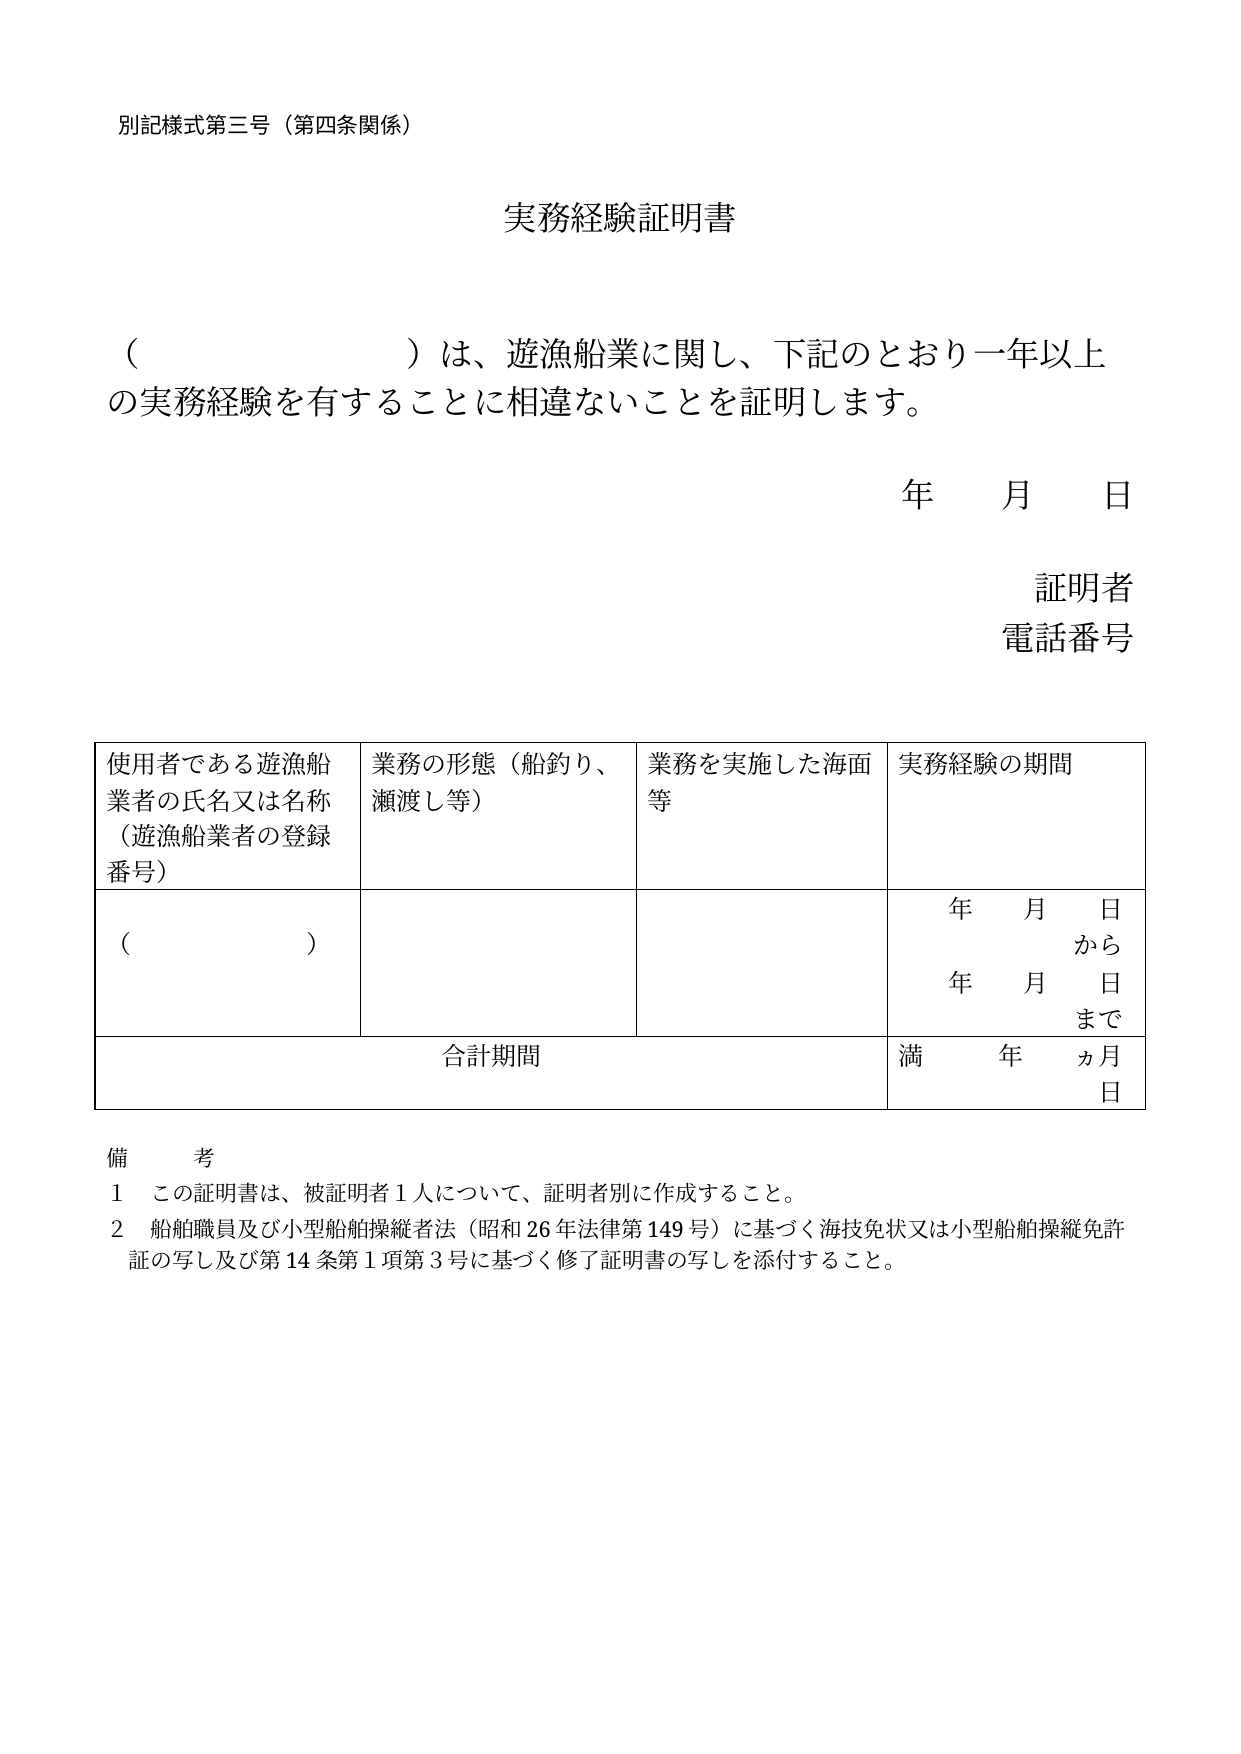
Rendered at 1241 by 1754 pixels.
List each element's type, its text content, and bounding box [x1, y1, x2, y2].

table_header 業務の形態（船釣り、瀬渡し等） [361, 743, 636, 889]
text 備 考 [106, 1141, 1134, 1173]
text （ ）は、遊漁船業に関し、下記のとおり一年以上の実務経験を有することに相違ないことを証明します。 [106, 328, 1134, 424]
table_cell 満 年 ヵ月 日 [888, 1037, 1145, 1109]
table_header 業務を実施した海面等 [637, 743, 887, 889]
text 別記様式第三号（第四条関係） [118, 110, 466, 140]
text 実務経験証明書 [106, 192, 1134, 240]
table_cell （ ） [96, 890, 360, 1036]
text 年 月 日 [106, 469, 1134, 517]
text ２ 船舶職員及び小型船舶操縦者法（昭和26年法律第149号）に基づく海技免状又は小型船舶操縦免許証の写し及び第14 条第１項第３号に基づく修了証明書の写しを添付すること。 [106, 1212, 1134, 1275]
table_cell 合計期間 [96, 1037, 887, 1109]
table_cell [637, 890, 887, 1036]
table_cell 年 月 日から 年 月 日まで [888, 890, 1145, 1036]
table_cell [361, 890, 636, 1036]
table_header 実務経験の期間 [888, 743, 1145, 889]
text 証明者 [106, 562, 1134, 609]
text 電話番号 [106, 612, 1134, 659]
text １ この証明書は、被証明者１人について、証明者別に作成すること。 [106, 1176, 1134, 1208]
table_header 使用者である遊漁船業者の氏名又は名称（遊漁船業者の登録番号） [96, 743, 360, 889]
